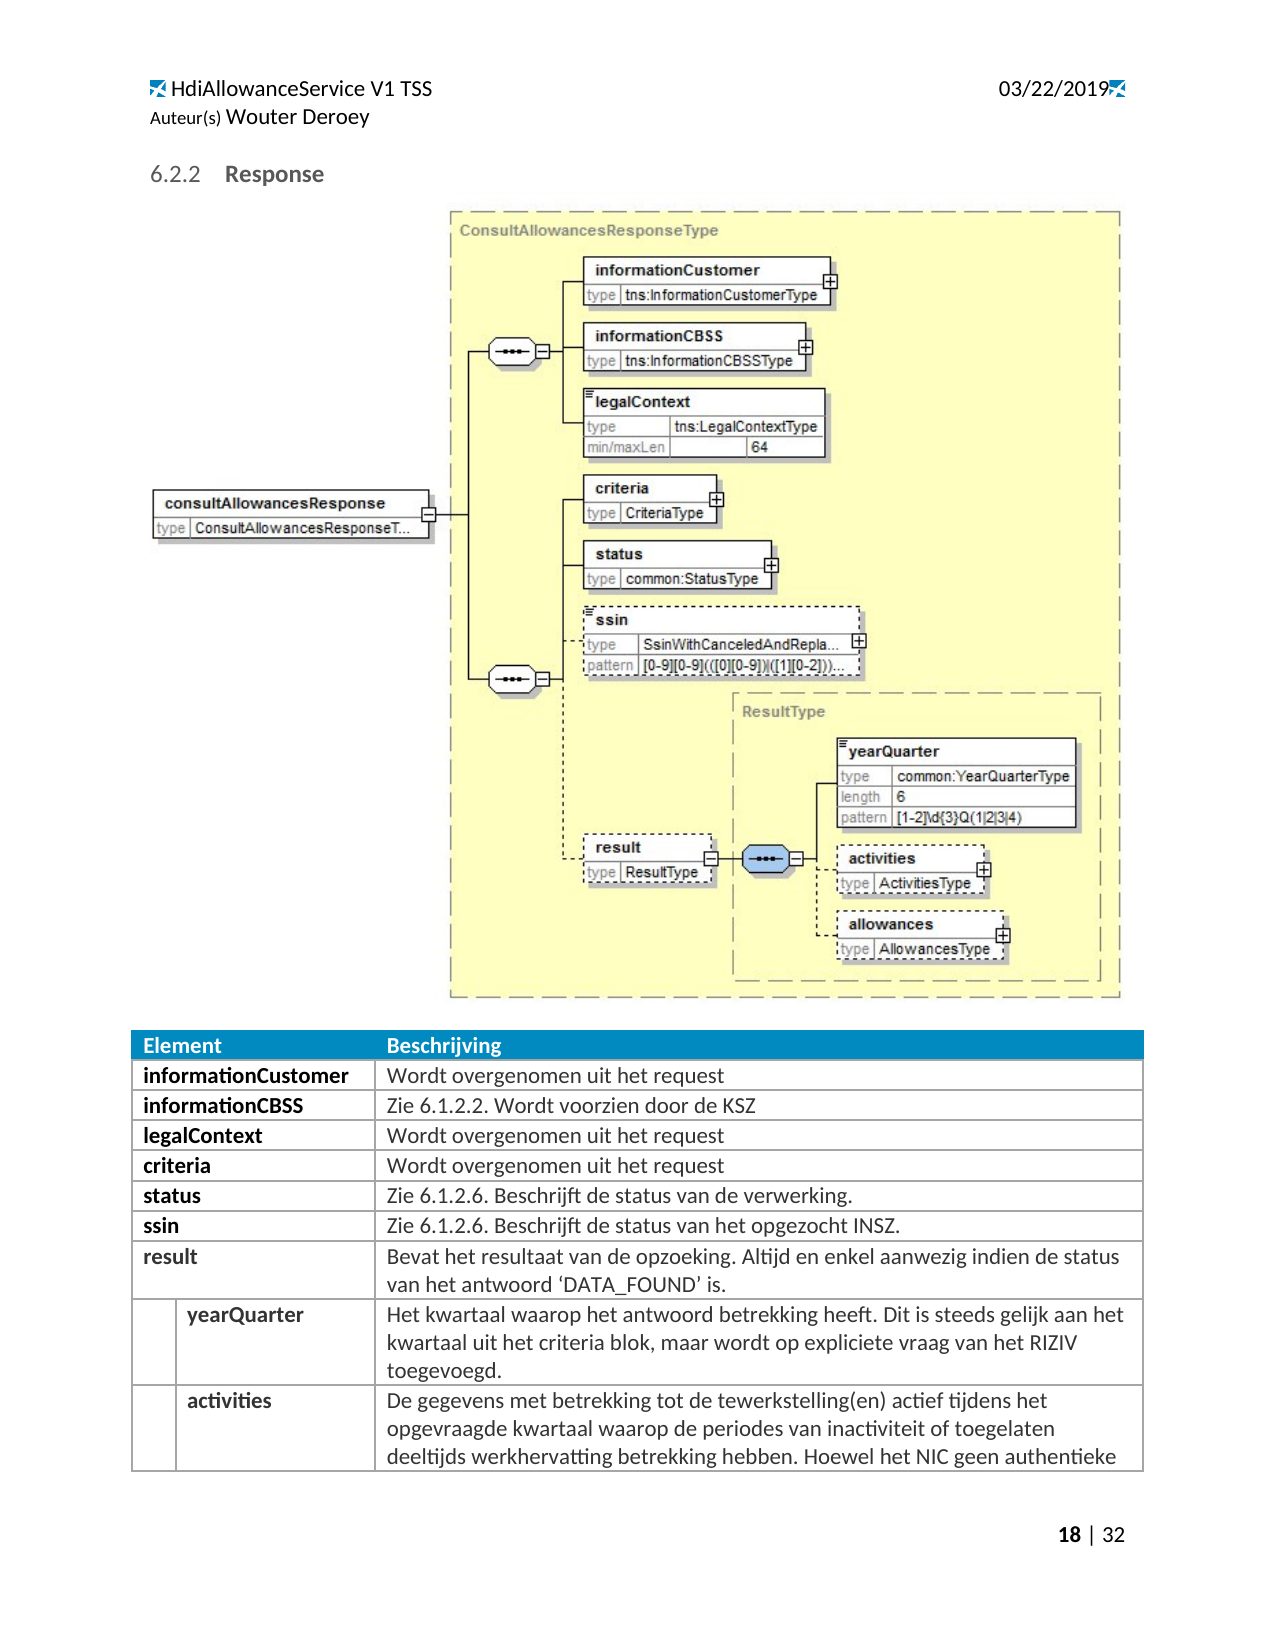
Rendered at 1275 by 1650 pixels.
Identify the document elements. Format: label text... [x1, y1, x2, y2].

table_cell legalContext [133, 1121, 374, 1149]
subtitle Response [150, 158, 1125, 188]
table_cell Het kwartaal waarop het antwoord betrekking heeft. Dit is steeds gelijk aan het kwartaal uit het criteria blok, maar wordt op expliciete vraag van het RIZIV toegevoegd. [376, 1300, 1142, 1384]
picture [150, 192, 1125, 1005]
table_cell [376, 1386, 1142, 1470]
picture [1109, 86, 1125, 97]
table_cell Wordt overgenomen uit het request [376, 1061, 1142, 1089]
table_header Element [132, 1031, 375, 1059]
table_cell [133, 1300, 175, 1384]
table_cell result [133, 1242, 374, 1298]
table_cell Zie 6.1.2.2. Wordt voorzien door de KSZ [376, 1091, 1142, 1119]
table_header Beschrijving [376, 1031, 1143, 1059]
table_cell [133, 1386, 175, 1470]
table_cell Zie 6.1.2.5. Beschrijft de status van de verwerking. [376, 1182, 1142, 1209]
table_cell status [133, 1182, 374, 1209]
table_cell Wordt overgenomen uit het request [376, 1151, 1142, 1179]
table_cell Wordt overgenomen uit het request [376, 1121, 1142, 1149]
table_cell informationCustomer [133, 1061, 374, 1089]
table_cell Bevat het resultaat van de opzoeking. Altijd en enkel aanwezig indien de status van het antwoord ‘DATA_FOUND’ is. [376, 1242, 1142, 1298]
table_cell activities [177, 1386, 374, 1470]
table_cell yearQuarter [177, 1300, 374, 1384]
picture [150, 84, 166, 97]
table_cell criteria [133, 1151, 374, 1179]
table_cell Zie 6.1.2.5. Beschrijft de status van het opgezocht INSZ. [376, 1212, 1142, 1240]
table_cell ssin [133, 1212, 374, 1240]
table_cell informationCBSS [133, 1091, 374, 1119]
